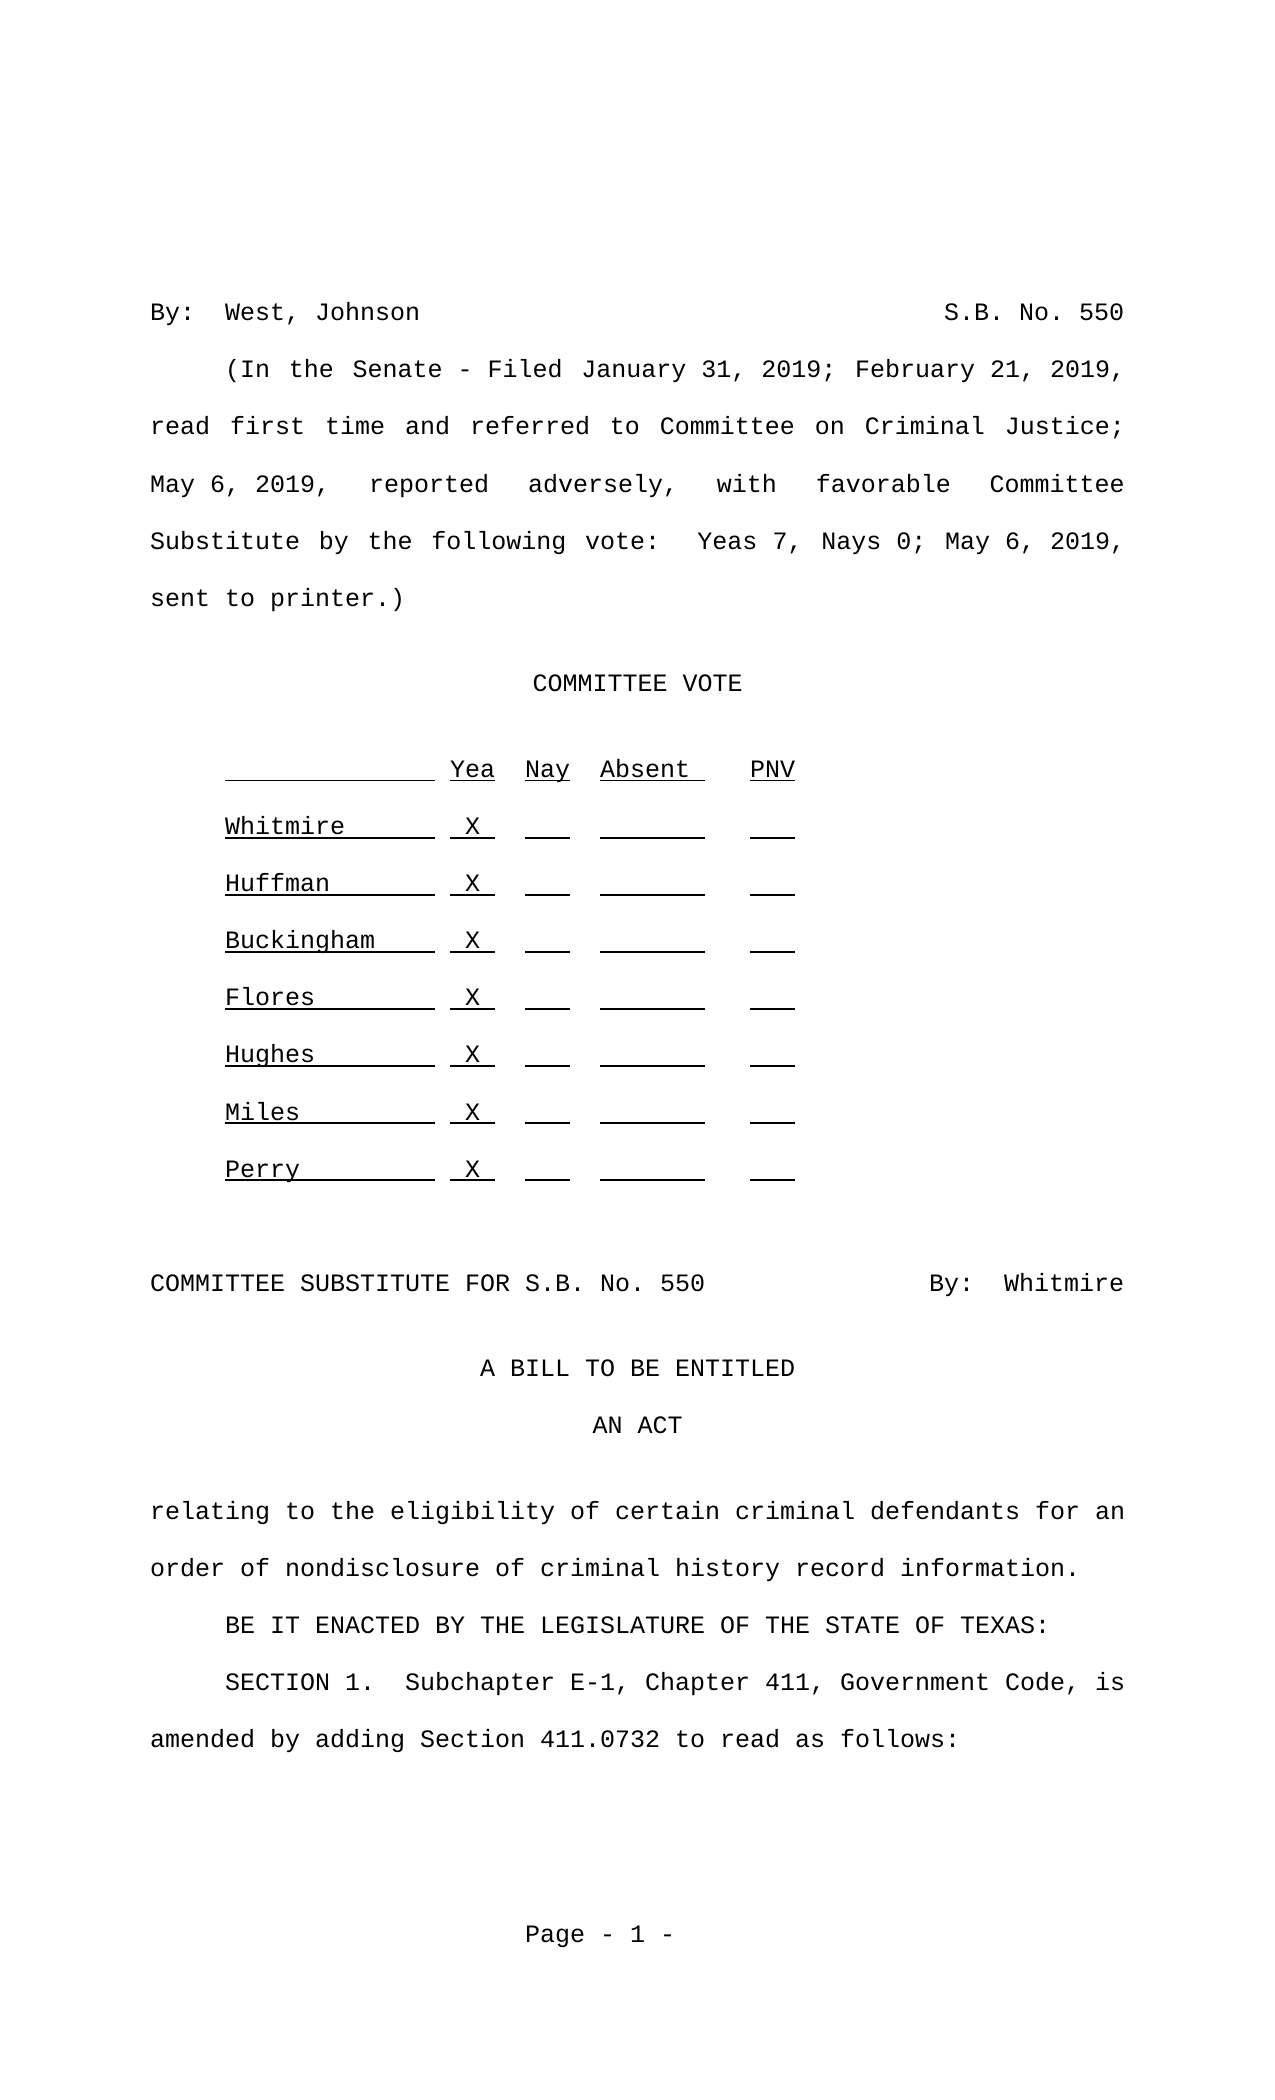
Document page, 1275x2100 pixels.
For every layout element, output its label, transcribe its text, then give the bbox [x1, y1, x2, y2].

text Miles X [150, 1099, 975, 1127]
text relating to the eligibility of certain criminal defendants for an order of nondisclosure of criminal history record information. [150, 1498, 1125, 1584]
text Yea Nay Absent PNV [150, 756, 975, 785]
text A BILL TO BE ENTITLED [150, 1356, 1125, 1384]
text SECTION 1. Subchapter E-1, Chapter 411, Government Code, is amended by adding Section 411.0732 to read as follows: [150, 1670, 1125, 1755]
text COMMITTEE SUBSTITUTE FOR S.B. No. 550 By: Whitmire [150, 1270, 1125, 1299]
text Perry X [150, 1156, 975, 1184]
text Whitmire X [150, 813, 975, 842]
text BE IT ENACTED BY THE LEGISLATURE OF THE STATE OF TEXAS: [150, 1613, 1125, 1641]
text (In the Senate - Filed January 31, 2019; February 21, 2019, read first time and referred to Committee on Criminal Justice; May 6, 2019, reported adversely, with favorable Committee Substitute by the following vote: Yeas 7, Nays 0; May 6, 2019, sent to printer.) [150, 357, 1125, 614]
text By: West, Johnson S.B. No. 550 [150, 300, 1125, 328]
text Buckingham X [150, 928, 975, 956]
text Huffman X [150, 871, 975, 899]
text AN ACT [150, 1413, 1125, 1441]
text Hughes X [150, 1042, 975, 1070]
text COMMITTEE VOTE [150, 671, 1125, 699]
text Flores X [150, 985, 975, 1013]
